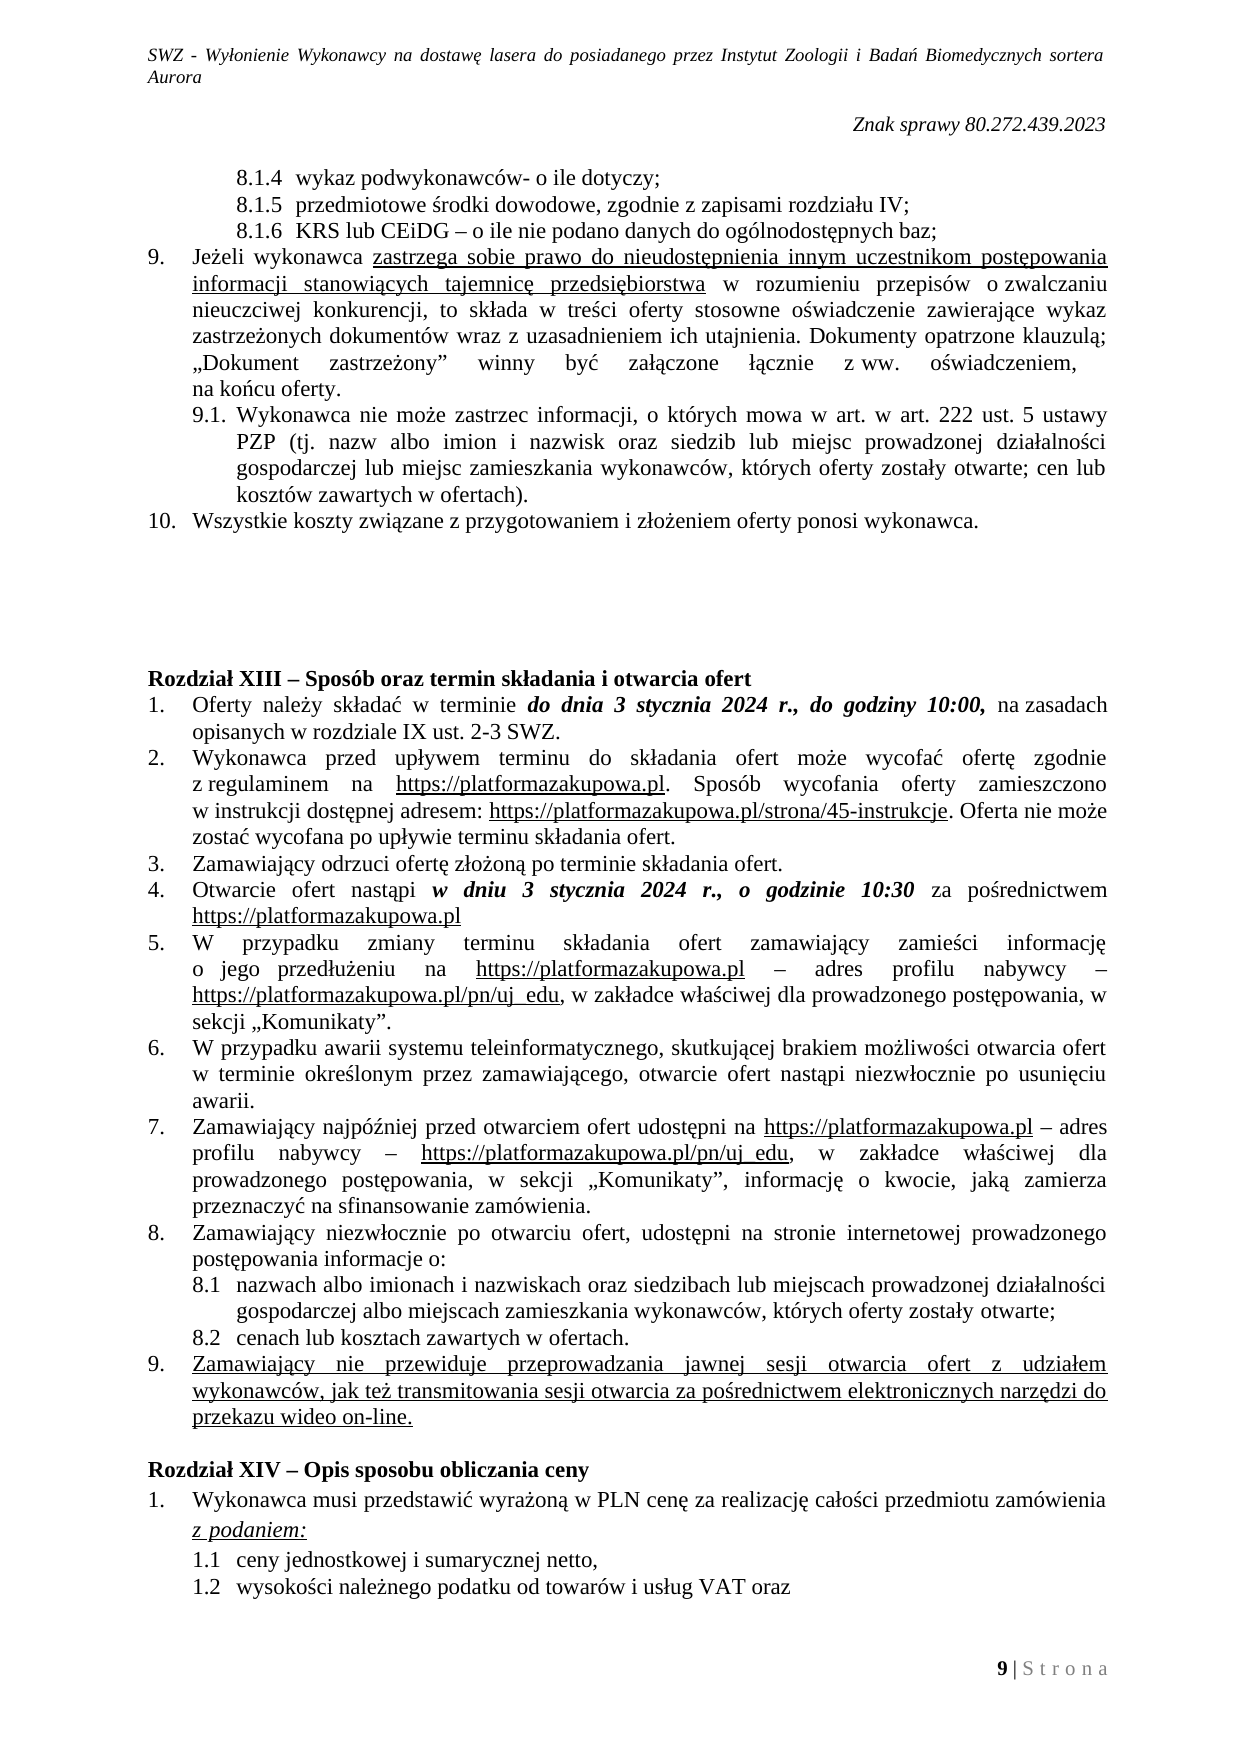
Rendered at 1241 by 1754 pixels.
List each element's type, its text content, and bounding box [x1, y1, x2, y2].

list Zamawiający nie przewiduje przeprowadzania jawnej sesji otwarcia ofert z udziałem wykonawców, jak też transmitowania sesji otwarcia za pośrednictwem elektronicznych narzędzi do przekazu wideo on-line. [148, 1350, 1107, 1429]
list Wykonawca nie może zastrzec informacji, o których mowa w art. w art. 222 ust. 5 ustawy PZP (tj. nazw albo imion i nazwisk oraz siedzib lub miejsc prowadzonej działalności gospodarczej lub miejsc zamieszkania wykonawców, których oferty zostały otwarte; cen lub kosztów zawartych w ofertach). [192, 402, 1107, 507]
list W przypadku zmiany terminu składania ofert zamawiający zamieści informację o jego przedłużeniu na https://platformazakupowa.pl – adres profilu nabywcy – https://platformazakupowa.pl/pn/uj_edu, w zakładce właściwej dla prowadzonego postępowania, w sekcji „Komunikaty”. [148, 929, 1107, 1034]
list Zamawiający odrzuci ofertę złożoną po terminie składania ofert. [148, 849, 1107, 876]
list nazwach albo imionach i nazwiskach oraz siedzibach lub miejscach prowadzonej działalności gospodarczej albo miejscach zamieszkania wykonawców, których oferty zostały otwarte; [192, 1271, 1107, 1324]
list Zamawiający najpóźniej przed otwarciem ofert udostępni na https://platformazakupowa.pl – adres profilu nabywcy – https://platformazakupowa.pl/pn/uj_edu, w zakładce właściwej dla prowadzonego postępowania, w sekcji „Komunikaty”, informację o kwocie, jaką zamierza przeznaczyć na sfinansowanie zamówienia. [148, 1113, 1107, 1218]
list wysokości należnego podatku od towarów i usług VAT oraz [192, 1573, 1107, 1599]
list wykaz podwykonawców- o ile dotyczy; [236, 164, 1107, 191]
list Wykonawca przed upływem terminu do składania ofert może wycofać ofertę zgodnie z regulaminem na https://platformazakupowa.pl. Sposób wycofania oferty zamieszczono w instrukcji dostępnej adresem: https://platformazakupowa.pl/strona/45-instrukcje. Oferta nie może zostać wycofana po upływie terminu składania ofert. [148, 744, 1107, 849]
text Rozdział XIII – Sposób oraz termin składania i otwarcia ofert [148, 665, 1107, 691]
list Wszystkie koszty związane z przygotowaniem i złożeniem oferty ponosi wykonawca. [148, 507, 1107, 533]
text Rozdział XIV – Opis sposobu obliczania ceny [148, 1456, 1107, 1482]
list przedmiotowe środki dowodowe, zgodnie z zapisami rozdziału IV; [236, 191, 1107, 217]
list W przypadku awarii systemu teleinformatycznego, skutkującej brakiem możliwości otwarcia ofert w terminie określonym przez zamawiającego, otwarcie ofert nastąpi niezwłocznie po usunięciu awarii. [148, 1034, 1107, 1113]
list cenach lub kosztach zawartych w ofertach. [192, 1324, 1107, 1350]
list ceny jednostkowej i sumarycznej netto, [192, 1546, 1107, 1573]
list Otwarcie ofert nastąpi w dniu 3 stycznia 2024 r., o godzinie 10:30 za pośrednictwem https://platformazakupowa.pl [148, 876, 1107, 929]
list Jeżeli wykonawca zastrzega sobie prawo do nieudostępnienia innym uczestnikom postępowania informacji stanowiących tajemnicę przedsiębiorstwa w rozumieniu przepisów o zwalczaniu nieuczciwej konkurencji, to składa w treści oferty stosowne oświadczenie zawierające wykaz zastrzeżonych dokumentów wraz z uzasadnieniem ich utajnienia. Dokumenty opatrzone klauzulą; „Dokument zastrzeżony” winny być załączone łącznie z ww. oświadczeniem, na końcu oferty. [148, 243, 1107, 402]
list KRS lub CEiDG – o ile nie podano danych do ogólnodostępnych baz; [236, 217, 1107, 243]
list Wykonawca musi przedstawić wyrażoną w PLN cenę za realizację całości przedmiotu zamówienia z podaniem: [148, 1486, 1107, 1542]
list Oferty należy składać w terminie do dnia 3 stycznia 2024 r., do godziny 10:00, na zasadach opisanych w rozdziale IX ust. 2-3 SWZ. [148, 691, 1107, 744]
list Zamawiający niezwłocznie po otwarciu ofert, udostępni na stronie internetowej prowadzonego postępowania informacje o: [148, 1218, 1107, 1271]
